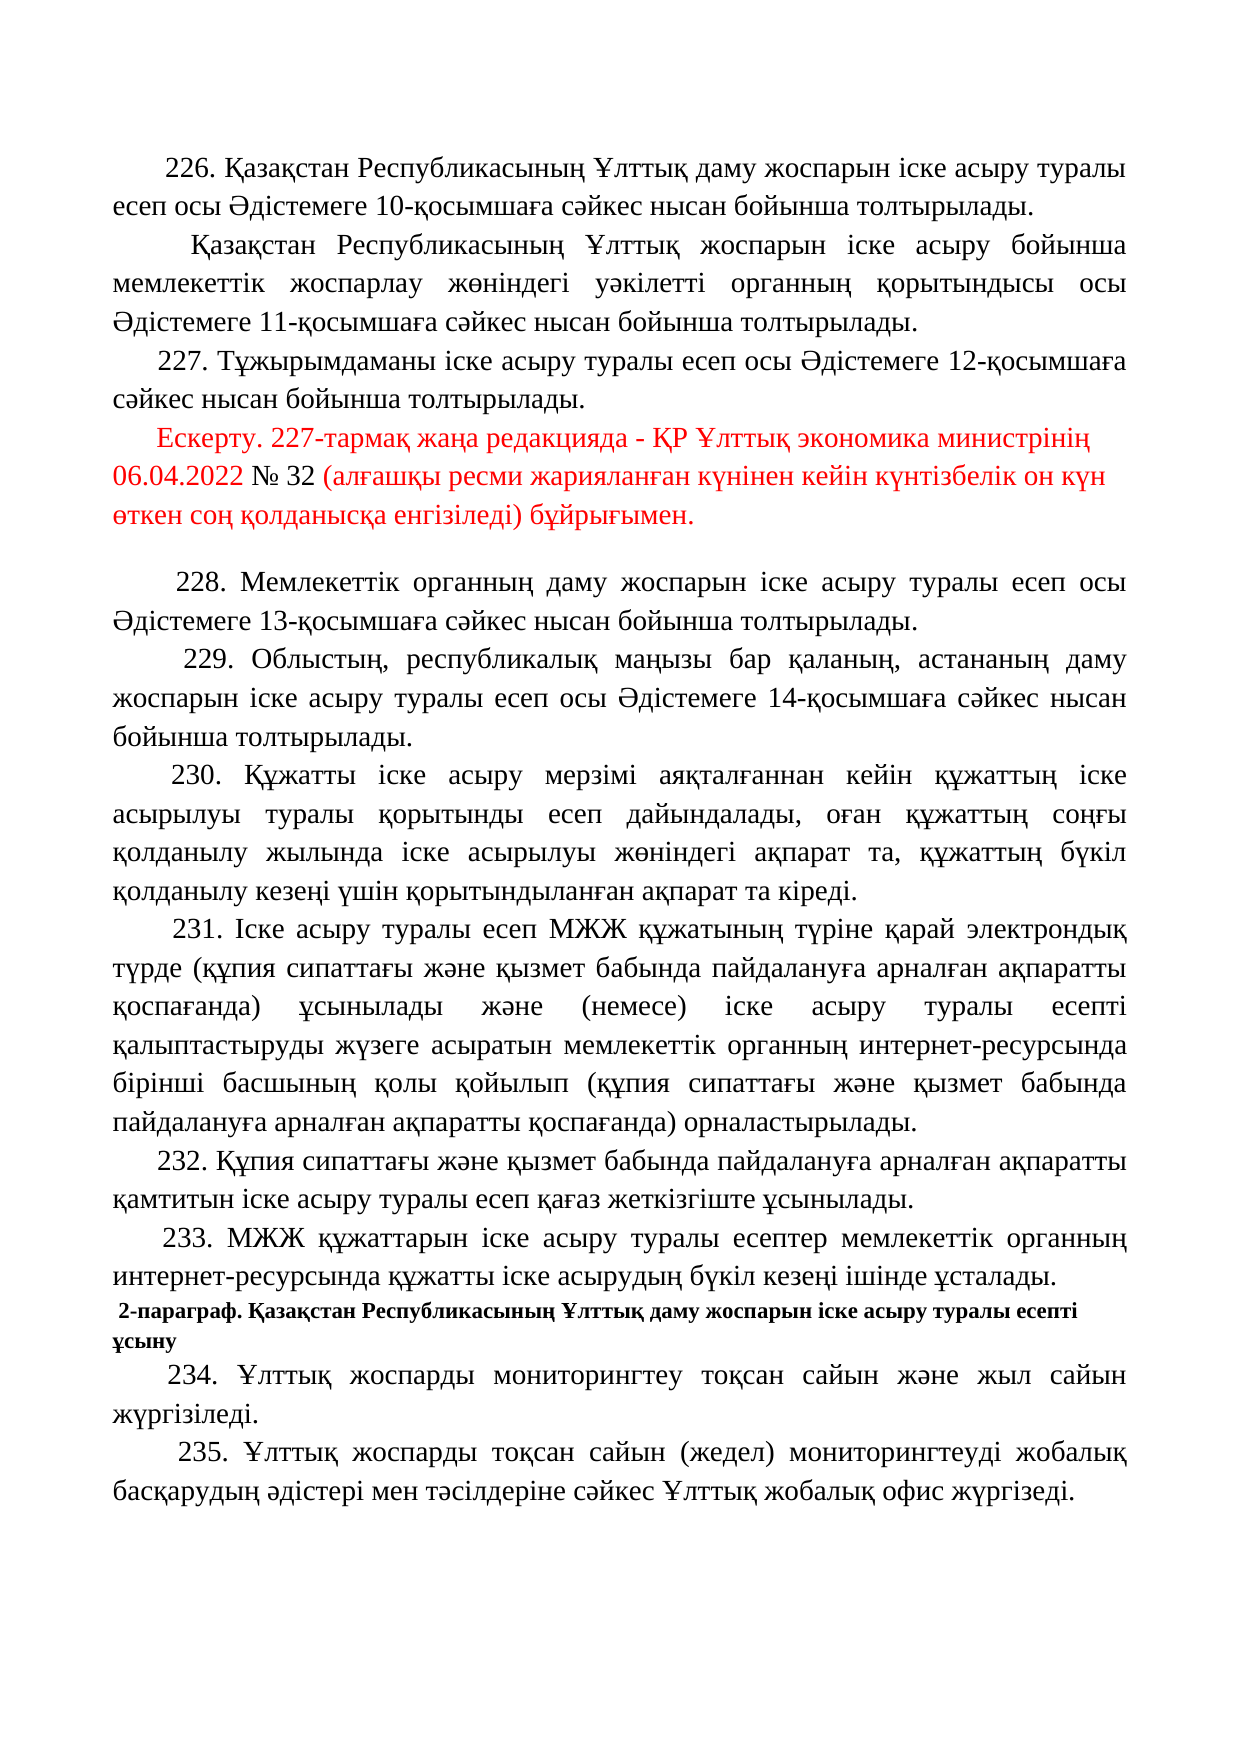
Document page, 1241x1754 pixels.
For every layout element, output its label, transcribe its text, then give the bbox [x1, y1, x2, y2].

text 233. МЖЖ құжаттарын іске асыру туралы есептер мемлекеттік органның интернет-ресурсында құжатты іске асырудың бүкіл кезеңі ішінде ұсталады. [112, 1220, 1128, 1292]
text 234. Ұлттық жоспарды мониторингтеу тоқсан сайын және жыл сайын жүргізіледі. [112, 1357, 1128, 1429]
text 229. Облыстың, республикалық маңызы бар қаланың, астананың даму жоспарын іске асыру туралы есеп осы Әдістемеге 14-қосымшаға сәйкес нысан бойынша толтырылады. [112, 642, 1128, 752]
text 230. Құжатты іске асыру мерзімі аяқталғаннан кейін құжаттың іске асырылуы туралы қорытынды есеп дайындалады, оған құжаттың соңғы қолданылу жылында іске асырылуы жөніндегі ақпарат та, құжаттың бүкіл қолданылу кезеңі үшін қорытындыланған ақпарат та кіреді. [112, 757, 1128, 906]
text Ескерту. 227-тармақ жаңа редакцияда - ҚР Ұлттық экономика министрінің 06.04.2022 № 32 (алғашқы ресми жарияланған күнінен кейін күнтізбелік он күн өткен соң қолданысқа енгізіледі) бұйрығымен. [112, 420, 1128, 561]
text 231. Іске асыру туралы есеп МЖЖ құжатының түріне қарай электрондық түрде (құпия сипаттағы және қызмет бабында пайдалануға арналған ақпаратты қоспағанда) ұсынылады және (немесе) іске асыру туралы есепті қалыптастыруды жүзеге асыратын мемлекеттік органның интернет-ресурсында бірінші басшының қолы қойылып (құпия сипаттағы және қызмет бабында пайдалануға арналған ақпаратты қоспағанда) орналастырылады. [112, 911, 1128, 1138]
text 2-параграф. Қазақстан Республикасының Ұлттық даму жоспарын іске асыру туралы есепті ұсыну [112, 1297, 1128, 1353]
text 227. Тұжырымдаманы іске асыру туралы есеп осы Әдістемеге 12-қосымшаға сәйкес нысан бойынша толтырылады. [112, 343, 1128, 415]
text Қазақстан Республикасының Ұлттық жоспарын іске асыру бойынша мемлекеттік жоспарлау жөніндегі уәкілетті органның қорытындысы осы Әдістемеге 11-қосымшаға сәйкес нысан бойынша толтырылады. [112, 227, 1128, 338]
text 226. Қазақстан Республикасының Ұлттық даму жоспарын іске асыру туралы есеп осы Әдістемеге 10-қосымшаға сәйкес нысан бойынша толтырылады. [112, 150, 1128, 222]
text 232. Құпия сипаттағы және қызмет бабында пайдалануға арналған ақпаратты қамтитын іске асыру туралы есеп қағаз жеткізгіште ұсынылады. [112, 1143, 1128, 1215]
text 235. Ұлттық жоспарды тоқсан сайын (жедел) мониторингтеуді жобалық басқарудың әдістері мен тәсілдеріне сәйкес Ұлттық жобалық офис жүргізеді. [112, 1434, 1128, 1506]
text 228. Мемлекеттік органның даму жоспарын іске асыру туралы есеп осы Әдістемеге 13-қосымшаға сәйкес нысан бойынша толтырылады. [112, 564, 1128, 637]
